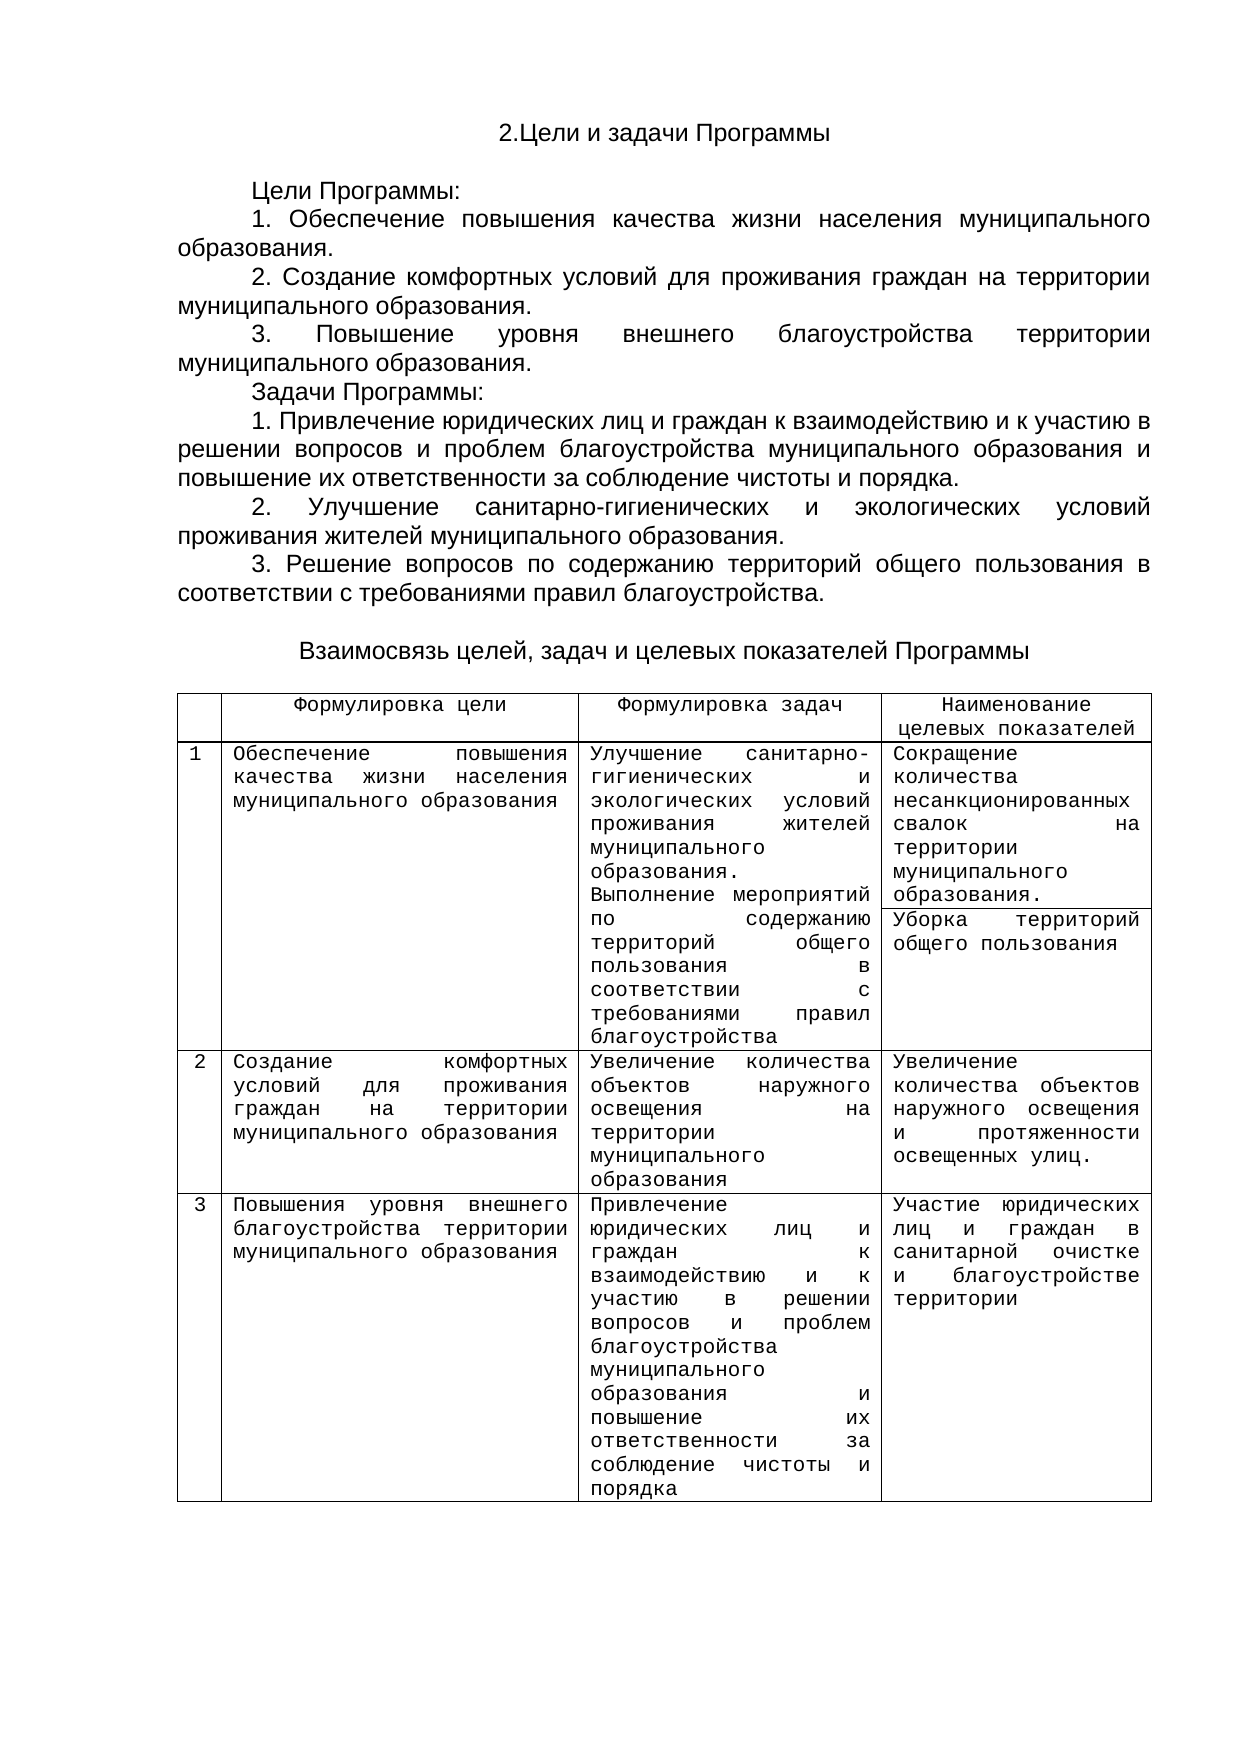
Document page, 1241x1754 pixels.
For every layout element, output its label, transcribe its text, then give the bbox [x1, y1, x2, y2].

table_cell Увеличение количества объектов наружного освещения и протяженности освещенных улиц. [882, 1051, 1151, 1193]
text 1. Привлечение юридических лиц и граждан к взаимодействию и к участию в решении вопросов и проблем благоустройства муниципального образования и повышение их ответственности за соблюдение чистоты и порядка. [177, 406, 1152, 492]
table_header Формулировка задач [579, 694, 881, 741]
text 2.Цели и задачи Программы [177, 118, 1152, 147]
text 1. Обеспечение повышения качества жизни населения муниципального образования. [177, 204, 1152, 262]
table_cell Уборка территорий общего пользования [882, 909, 1151, 1050]
table_cell Повышения уровня внешнего благоустройства территории муниципального образования [222, 1194, 578, 1501]
text 3. Решение вопросов по содержанию территорий общего пользования в соответствии с требованиями правил благоустройства. [177, 549, 1152, 607]
table_cell Создание комфортных условий для проживания граждан на территории муниципального образования [222, 1051, 578, 1193]
table_cell Участие юридических лиц и граждан в санитарной очистке и благоустройстве территории [882, 1194, 1151, 1501]
table_header Формулировка цели [222, 694, 578, 741]
table_cell Сокращение количества несанкционированных свалок на территории муниципального образования. [882, 743, 1151, 908]
text Взаимосвязь целей, задач и целевых показателей Программы [177, 636, 1152, 664]
table_cell Обеспечение повышения качества жизни населения муниципального образования [222, 743, 578, 1050]
text Задачи Программы: [177, 377, 1152, 406]
table_cell Увеличение количества объектов наружного освещения на территории муниципального образования [579, 1051, 881, 1193]
table_header [178, 694, 221, 741]
text 3. Повышение уровня внешнего благоустройства территории муниципального образования. [177, 319, 1152, 377]
table_cell 3 [178, 1194, 221, 1501]
text Цели Программы: [177, 176, 1152, 204]
table_cell 2 [178, 1051, 221, 1193]
text 2. Улучшение санитарно-гигиенических и экологических условий проживания жителей муниципального образования. [177, 492, 1152, 549]
table_cell Улучшение санитарно-гигиенических и экологических условий проживания жителей муниципального образования. Выполнение мероприятий по содержанию территорий общего пользования в соответствии с требованиями правил благоустройства [579, 743, 881, 1050]
table_cell Привлечение юридических лиц и граждан к взаимодействию и к участию в решении вопросов и проблем благоустройства муниципального образования и повышение их ответственности за соблюдение чистоты и порядка [579, 1194, 881, 1501]
table_cell 1 [178, 743, 221, 1050]
table_header Наименование целевых показателей [882, 694, 1151, 741]
text 2. Создание комфортных условий для проживания граждан на территории муниципального образования. [177, 262, 1152, 319]
